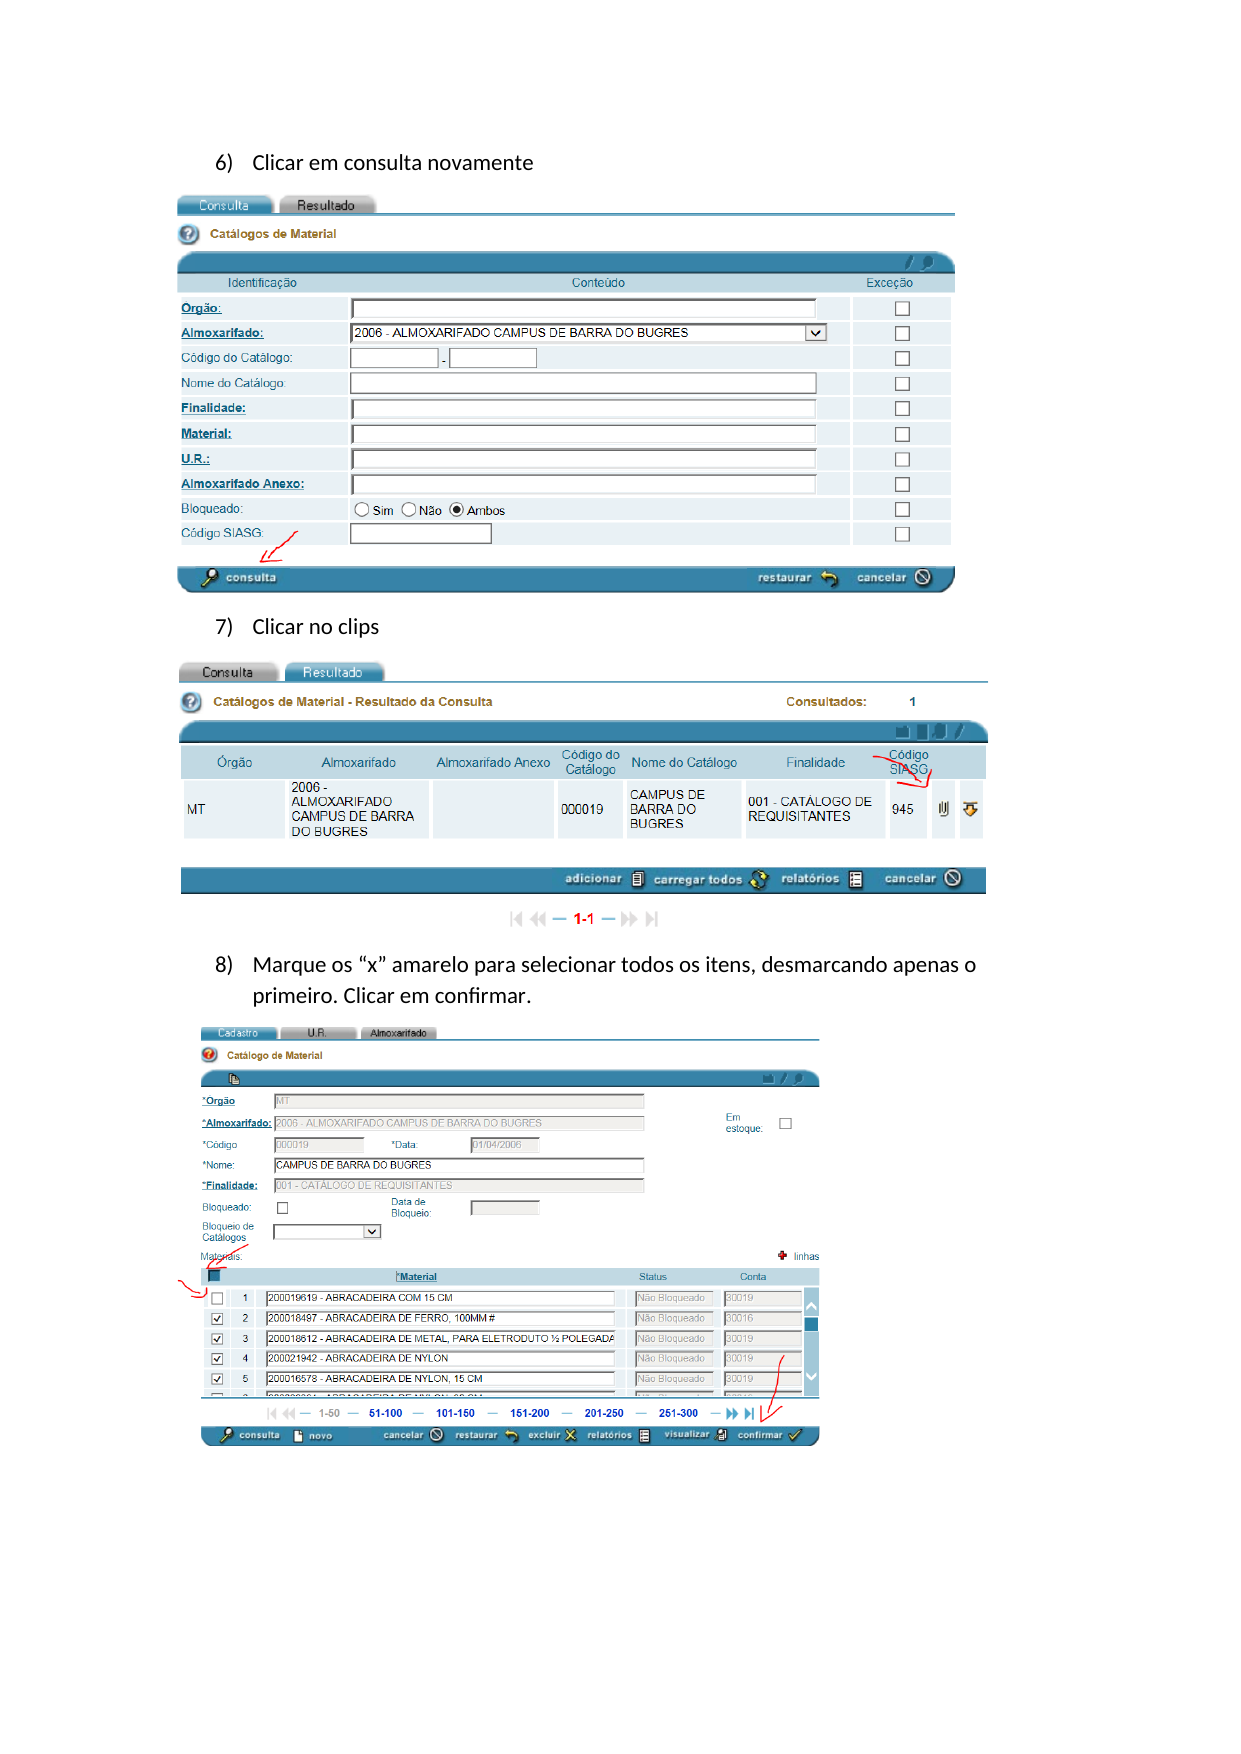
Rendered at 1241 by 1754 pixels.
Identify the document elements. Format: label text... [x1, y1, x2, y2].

list Marque os “x” amarelo para selecionar todos os itens, desmarcando apenas o primeiro. Clicar em confirmar. [215, 951, 1063, 1009]
picture [177, 194, 957, 593]
list Clicar no clips [215, 612, 1063, 640]
picture [177, 658, 989, 932]
picture [177, 1027, 820, 1446]
list Clicar em consulta novamente [215, 148, 1063, 176]
